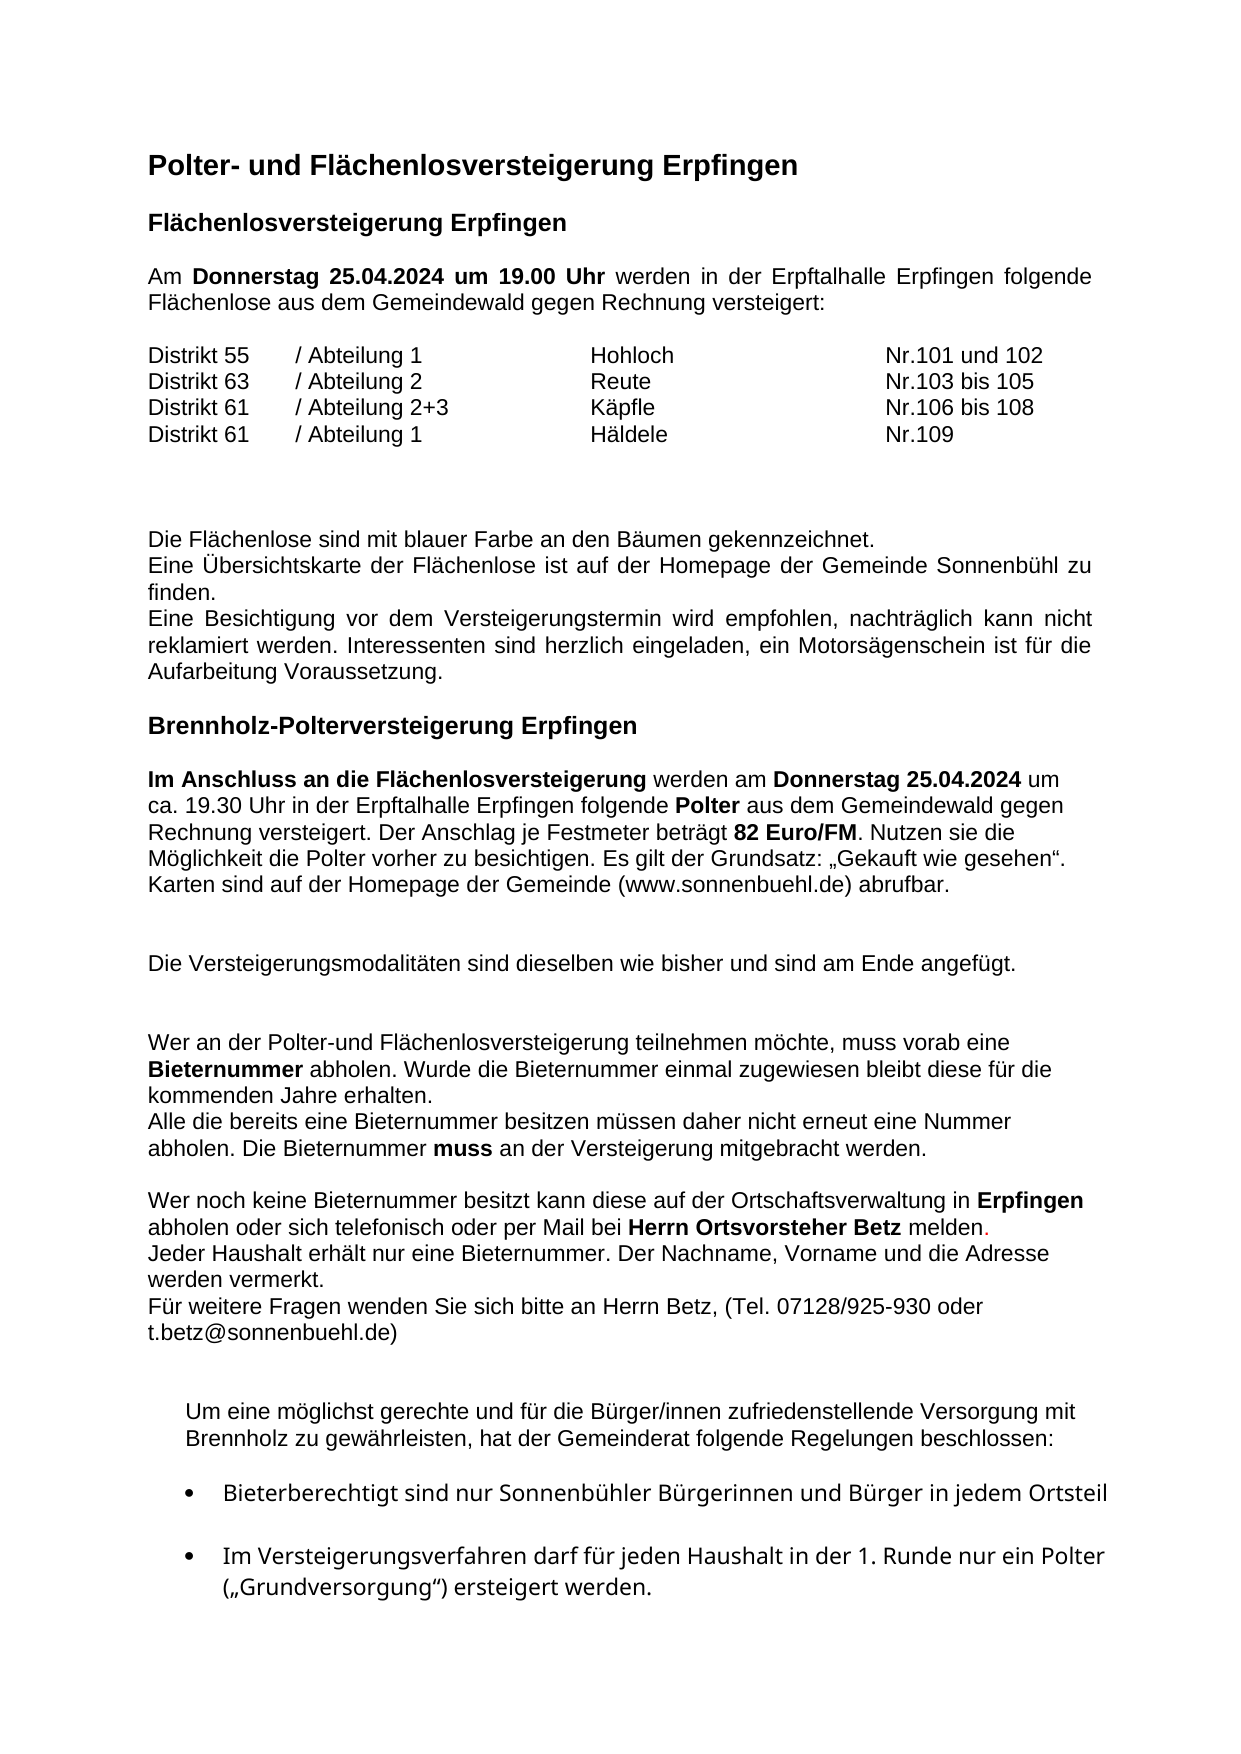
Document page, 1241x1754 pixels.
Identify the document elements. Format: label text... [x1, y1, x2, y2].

text Distrikt 61 / Abteilung 1 Häldele Nr.109 [148, 421, 1093, 447]
text Brennholz-Polterversteigerung Erpfingen [148, 711, 1093, 739]
text Wer an der Polter-und Flächenlosversteigerung teilnehmen möchte, muss vorab eine Bieternummer abholen. Wurde die Bieternummer einmal zugewiesen bleibt diese für die kommenden Jahre erhalten. [148, 1029, 1093, 1108]
text Distrikt 61 / Abteilung 2+3 Käpfle Nr.106 bis 108 [148, 394, 1093, 421]
text Alle die bereits eine Bieternummer besitzen müssen daher nicht erneut eine Nummer abholen. Die Bieternummer muss an der Versteigerung mitgebracht werden. [148, 1108, 1093, 1161]
list Bieterberechtigt sind nur Sonnenbühler Bürgerinnen und Bürger in jedem Ortsteil [185, 1477, 1135, 1508]
text Distrikt 55 / Abteilung 1 Hohloch Nr.101 und 102 [148, 342, 1093, 368]
text Distrikt 63 / Abteilung 2 Reute Nr.103 bis 105 [148, 368, 1093, 394]
text Eine Besichtigung vor dem Versteigerungstermin wird empfohlen, nachträglich kann nicht reklamiert werden. Interessenten sind herzlich eingeladen, ein Motorsägenschein ist für die Aufarbeitung Voraussetzung. [148, 605, 1093, 684]
text Eine Übersichtskarte der Flächenlose ist auf der Homepage der Gemeinde Sonnenbühl zu finden. [148, 552, 1093, 605]
text Flächenlosversteigerung Erpfingen [148, 207, 1093, 236]
text Für weitere Fragen wenden Sie sich bitte an Herrn Betz, (Tel. 07128/925-930 oder t.betz@sonnenbuehl.de) [148, 1293, 1093, 1346]
text Um eine möglichst gerechte und für die Bürger/innen zufriedenstellende Versorgung mit Brennholz zu gewährleisten, hat der Gemeinderat folgende Regelungen beschlossen: [185, 1398, 1093, 1451]
text Die Versteigerungsmodalitäten sind dieselben wie bisher und sind am Ende angefügt. [148, 950, 1093, 977]
text Jeder Haushalt erhält nur eine Bieternummer. Der Nachname, Vorname und die Adresse werden vermerkt. [148, 1240, 1093, 1293]
text Wer noch keine Bieternummer besitzt kann diese auf der Ortschaftsverwaltung in Erpfingen abholen oder sich telefonisch oder per Mail bei Herrn Ortsvorsteher Betz melden. [148, 1187, 1093, 1240]
text Im Anschluss an die Flächenlosversteigerung werden am Donnerstag 25.04.2024 um ca. 19.30 Uhr in der Erpftalhalle Erpfingen folgende Polter aus dem Gemeindewald gegen Rechnung versteigert. Der Anschlag je Festmeter beträgt 82 Euro/FM. Nutzen sie die Möglichkeit die Polter vorher zu besichtigen. Es gilt der Grundsatz: „Gekauft wie gesehen“. Karten sind auf der Homepage der Gemeinde (www.sonnenbuehl.de) abrufbar. [148, 766, 1093, 897]
list Im Versteigerungsverfahren darf für jeden Haushalt in der 1. Runde nur ein Polter („Grundversorgung“) ersteigert werden. [185, 1540, 1135, 1602]
text Am Donnerstag 25.04.2024 um 19.00 Uhr werden in der Erpftalhalle Erpfingen folgende Flächenlose aus dem Gemeindewald gegen Rechnung versteigert: [148, 263, 1093, 315]
text Die Flächenlose sind mit blauer Farbe an den Bäumen gekennzeichnet. [148, 526, 1093, 552]
text Polter- und Flächenlosversteigerung Erpfingen [148, 148, 1093, 181]
